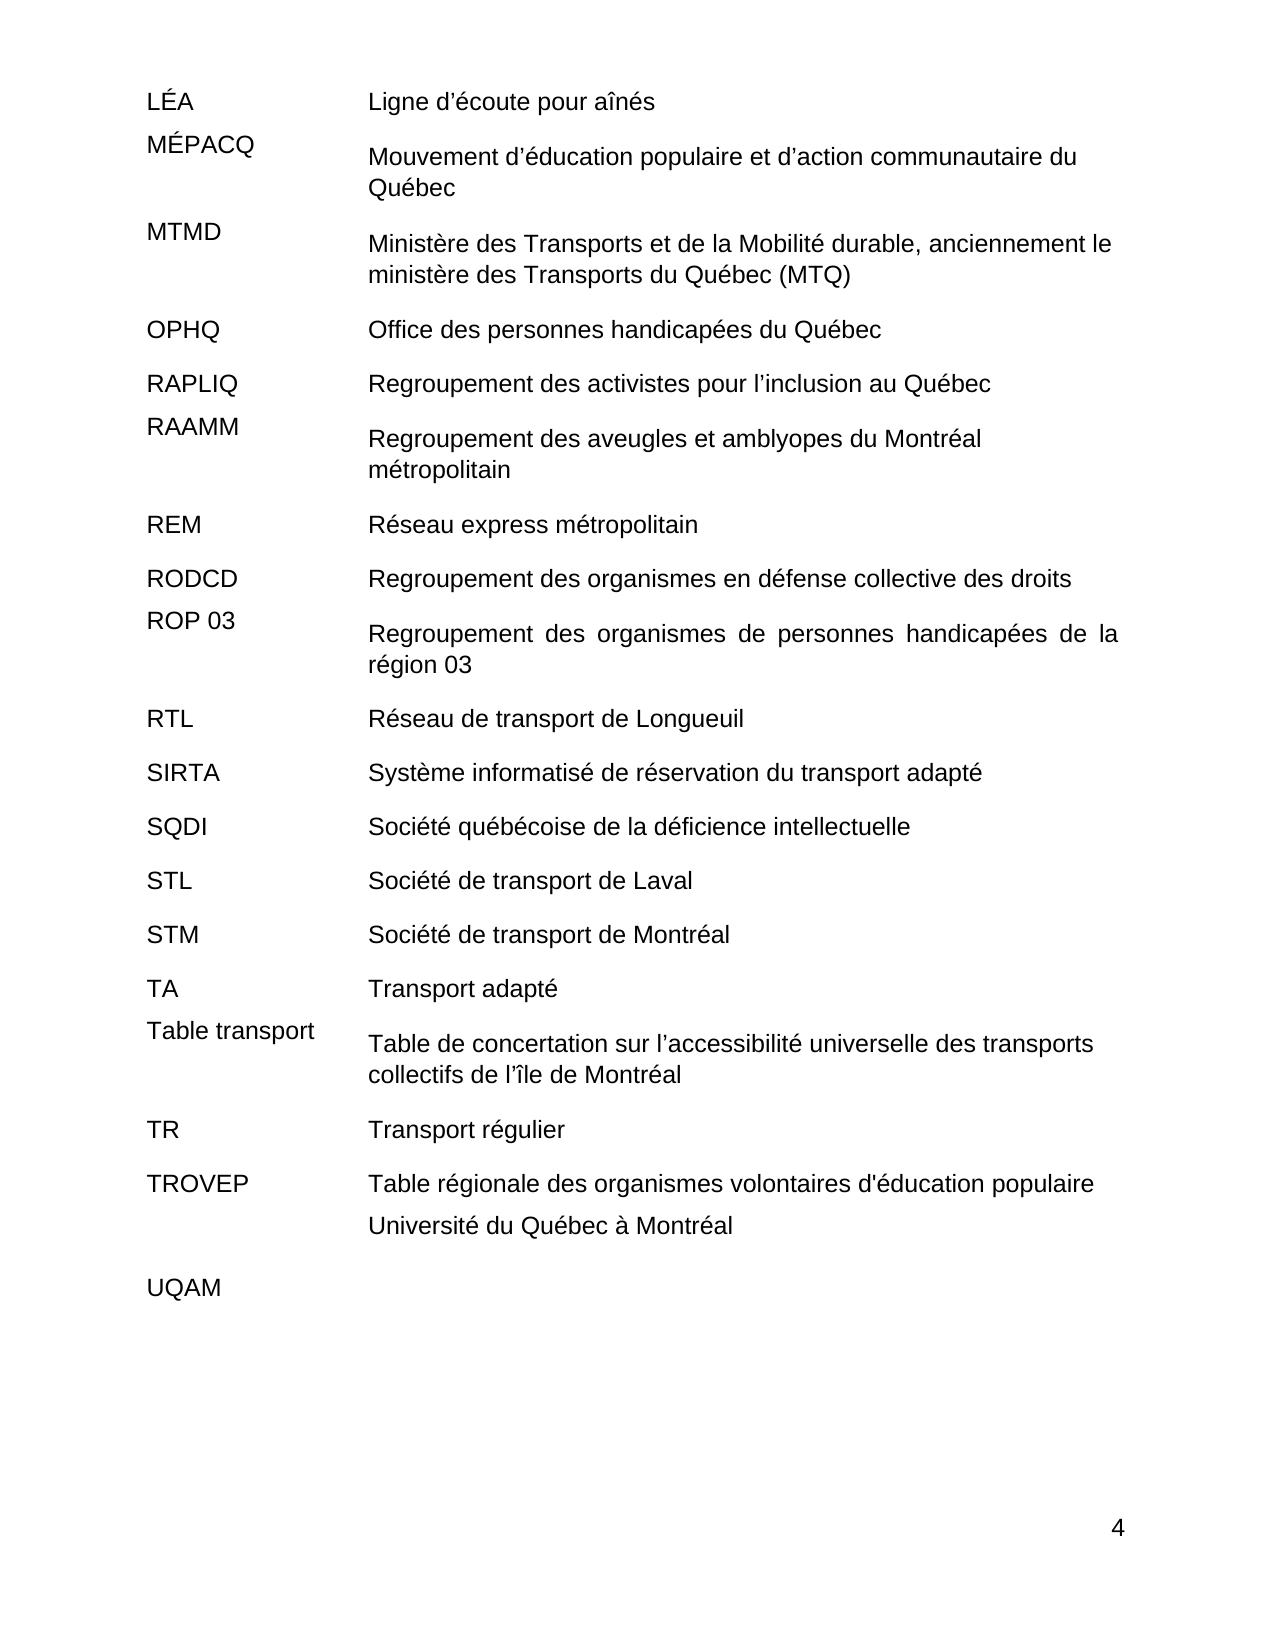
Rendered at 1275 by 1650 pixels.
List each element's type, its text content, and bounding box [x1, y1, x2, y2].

table_cell REM [146, 499, 368, 552]
table_cell RAPLIQ [146, 358, 368, 411]
table_cell Regroupement des organismes en défense collective des droits [368, 552, 1120, 606]
table_cell Regroupement des activistes pour l’inclusion au Québec [368, 358, 1120, 411]
table_cell Société de transport de Laval [368, 855, 1120, 909]
table_cell Transport régulier [368, 1103, 1120, 1157]
table_cell TR [146, 1103, 368, 1157]
table_cell SQDI [146, 801, 368, 855]
table_cell Mouvement d’éducation populaire et d’action communautaire du Québec [368, 130, 1120, 217]
table_cell Ministère des Transports et de la Mobilité durable, anciennement le ministère des Transports du Québec (MTQ) [368, 217, 1120, 303]
table_cell Ligne d’écoute pour aînés [368, 76, 1120, 130]
table_cell TROVEP [146, 1157, 368, 1211]
table_cell Réseau express métropolitain [368, 499, 1120, 552]
table_cell Réseau de transport de Longueuil [368, 693, 1120, 747]
table_cell Transport adapté [368, 963, 1120, 1016]
table_cell Société de transport de Montréal [368, 909, 1120, 962]
table_cell Société québécoise de la déficience intellectuelle [368, 801, 1120, 855]
table_cell Système informatisé de réservation du transport adapté [368, 747, 1120, 801]
table_cell MÉPACQ [146, 130, 368, 217]
table_cell UQAM [146, 1211, 368, 1304]
table_cell Table régionale des organismes volontaires d'éducation populaire [368, 1157, 1120, 1211]
table_cell MTMD [146, 217, 368, 303]
table_cell RAAMM [146, 411, 368, 498]
table_cell Regroupement des aveugles et amblyopes du Montréal métropolitain [368, 411, 1120, 498]
table_cell STL [146, 855, 368, 909]
table_cell STM [146, 909, 368, 962]
table_cell RTL [146, 693, 368, 747]
table_cell TA [146, 963, 368, 1016]
table_cell ROP 03 [146, 606, 368, 693]
table_cell Regroupement des organismes de personnes handicapées de la région 03 [368, 606, 1120, 693]
table_cell LÉA [146, 76, 368, 130]
table_cell OPHQ [146, 304, 368, 357]
table_cell Table transport [146, 1016, 368, 1103]
table_cell Université du Québec à Montréal [368, 1211, 1120, 1304]
table_cell Office des personnes handicapées du Québec [368, 304, 1120, 357]
table_cell Table de concertation sur l’accessibilité universelle des transports collectifs de l’île de Montréal [368, 1016, 1120, 1103]
table_cell SIRTA [146, 747, 368, 801]
table_cell RODCD [146, 552, 368, 606]
